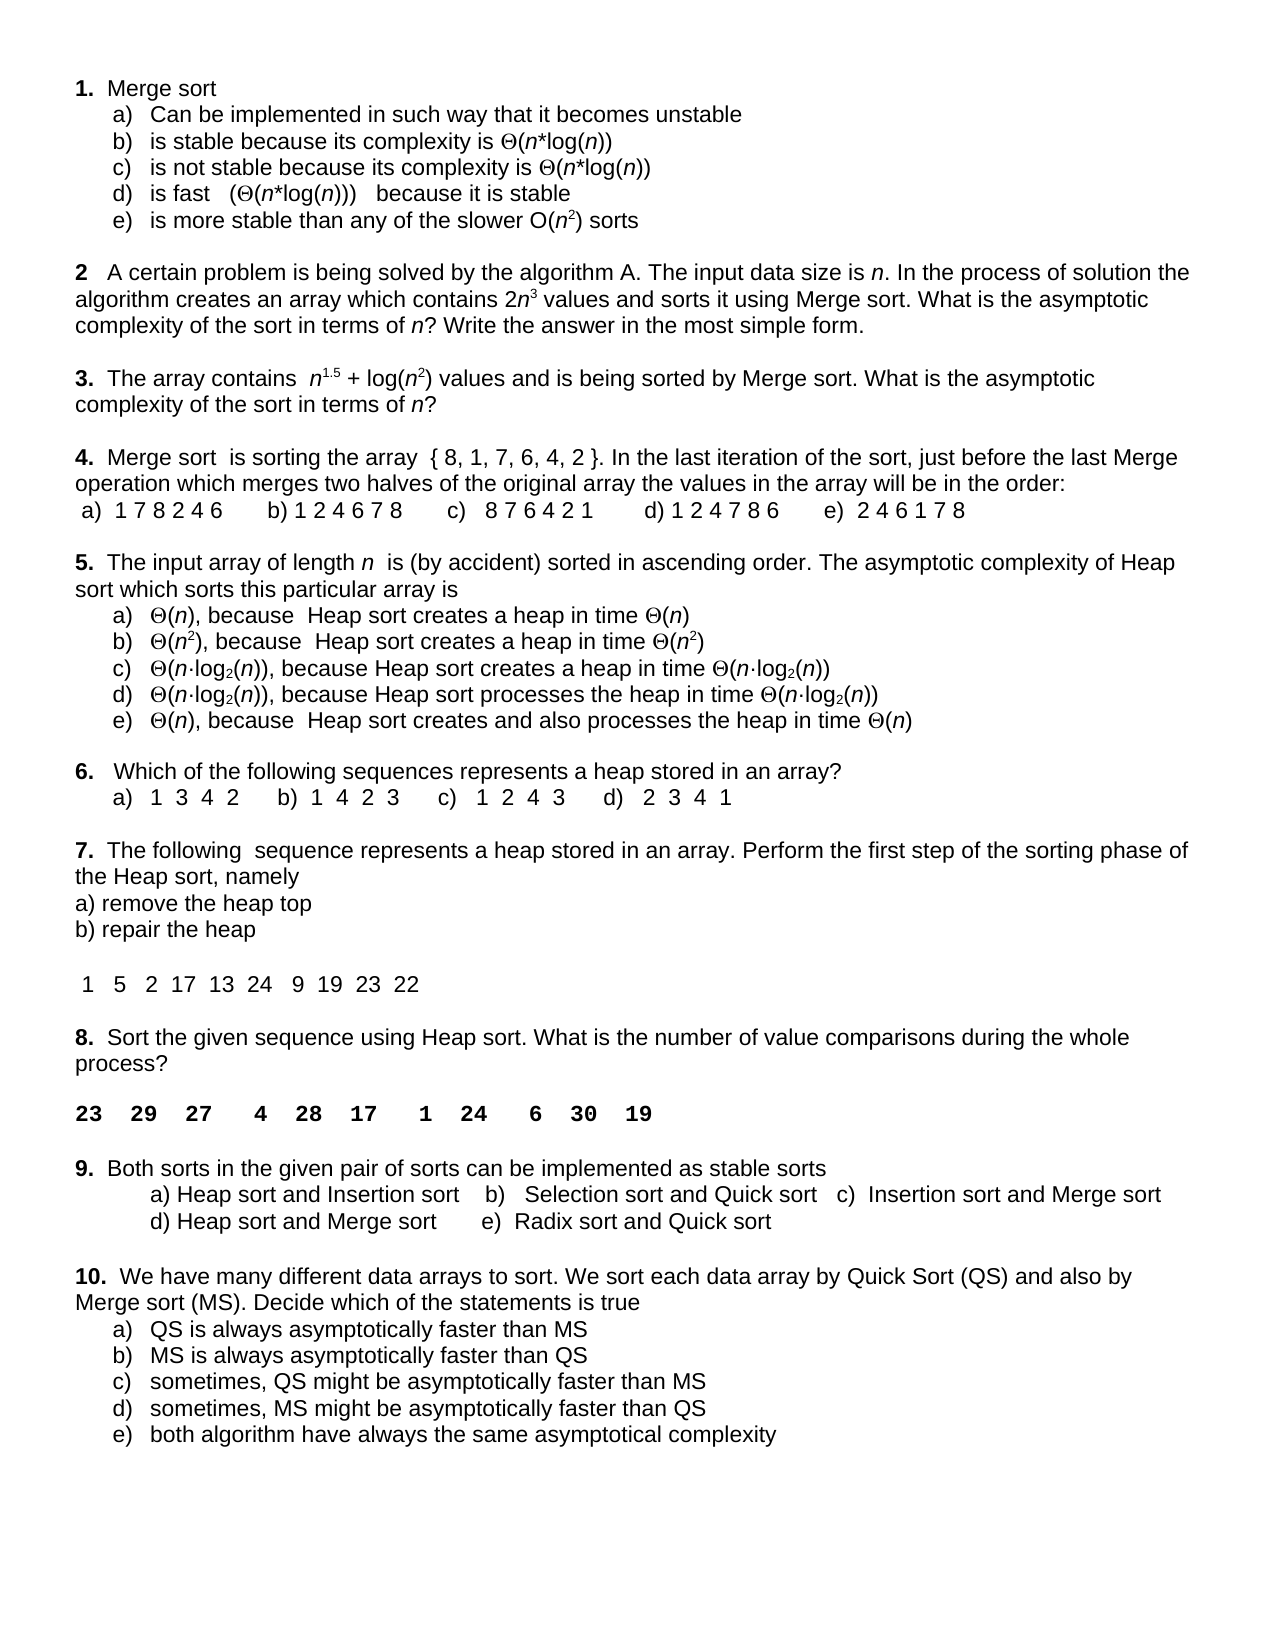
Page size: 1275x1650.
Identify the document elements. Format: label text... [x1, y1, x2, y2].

text 6. Which of the following sequences represents a heap stored in an array? [75, 758, 1200, 784]
text 8. Sort the given sequence using Heap sort. What is the number of value comparisons during the whole process? [75, 1024, 1200, 1076]
text 3. The array contains n1.5 + log(n2) values and is being sorted by Merge sort. What is the asymptotic complexity of the sort in terms of n? [75, 365, 1200, 417]
list is more stable than any of the slower O(n2) sorts [112, 207, 1200, 233]
text 1. Merge sort [75, 75, 1200, 101]
list 1 3 4 2 b) 1 4 2 3 c) 1 2 4 3 d) 2 3 4 1 [112, 784, 1200, 810]
text a) 1 7 8 2 4 6 b) 1 2 4 6 7 8 c) 8 7 6 4 2 1 d) 1 2 4 7 8 6 e) 2 4 6 1 7 8 [75, 497, 1200, 523]
text 23 29 27 4 28 17 1 24 6 30 19 [75, 1103, 1200, 1129]
text 5. The input array of length n is (by accident) sorted in ascending order. The asymptotic complexity of Heap sort which sorts this particular array is [75, 549, 1200, 602]
list (n·log2(n)), because Heap sort creates a heap in time (n·log2(n)) [112, 655, 1200, 681]
list (n2), because Heap sort creates a heap in time (n2) [112, 628, 1200, 655]
text 9. Both sorts in the given pair of sorts can be implemented as stable sorts [75, 1155, 1200, 1181]
list is fast ((n*log(n))) because it is stable [112, 180, 1200, 207]
list is stable because its complexity is (n*log(n)) [112, 128, 1200, 154]
text a) Heap sort and Insertion sort b) Selection sort and Quick sort c) Insertion sort and Merge sort d) Heap sort and Merge sort e) Radix sort and Quick sort [150, 1181, 1200, 1234]
text 7. The following sequence represents a heap stored in an array. Perform the first step of the sorting phase of the Heap sort, namely [75, 837, 1200, 889]
list (n), because Heap sort creates a heap in time (n) [112, 602, 1200, 628]
list MS is always asymptotically faster than QS [112, 1342, 1200, 1368]
list both algorithm have always the same asymptotical complexity [112, 1421, 1200, 1447]
text 4. Merge sort is sorting the array { 8, 1, 7, 6, 4, 2 }. In the last iteration of the sort, just before the last Merge operation which merges two halves of the original array the values in the array will be in the order: [75, 444, 1200, 497]
text b) repair the heap [75, 916, 1200, 942]
list sometimes, MS might be asymptotically faster than QS [112, 1394, 1200, 1421]
list sometimes, QS might be asymptotically faster than MS [112, 1368, 1200, 1394]
text 1 5 2 17 13 24 9 19 23 22 [75, 971, 1200, 997]
text 10. We have many different data arrays to sort. We sort each data array by Quick Sort (QS) and also by Merge sort (MS). Decide which of the statements is true [75, 1263, 1200, 1316]
list (n), because Heap sort creates and also processes the heap in time (n) [112, 707, 1200, 734]
list QS is always asymptotically faster than MS [112, 1316, 1200, 1342]
text 2 A certain problem is being solved by the algorithm A. The input data size is n. In the process of solution the algorithm creates an array which contains 2n3 values and sorts it using Merge sort. What is the asymptotic complexity of the sort in terms of n? Write the answer in the most simple form. [75, 259, 1200, 338]
text a) remove the heap top [75, 889, 1200, 916]
list (n·log2(n)), because Heap sort processes the heap in time (n·log2(n)) [112, 681, 1200, 707]
list is not stable because its complexity is (n*log(n)) [112, 154, 1200, 180]
list Can be implemented in such way that it becomes unstable [112, 101, 1200, 128]
